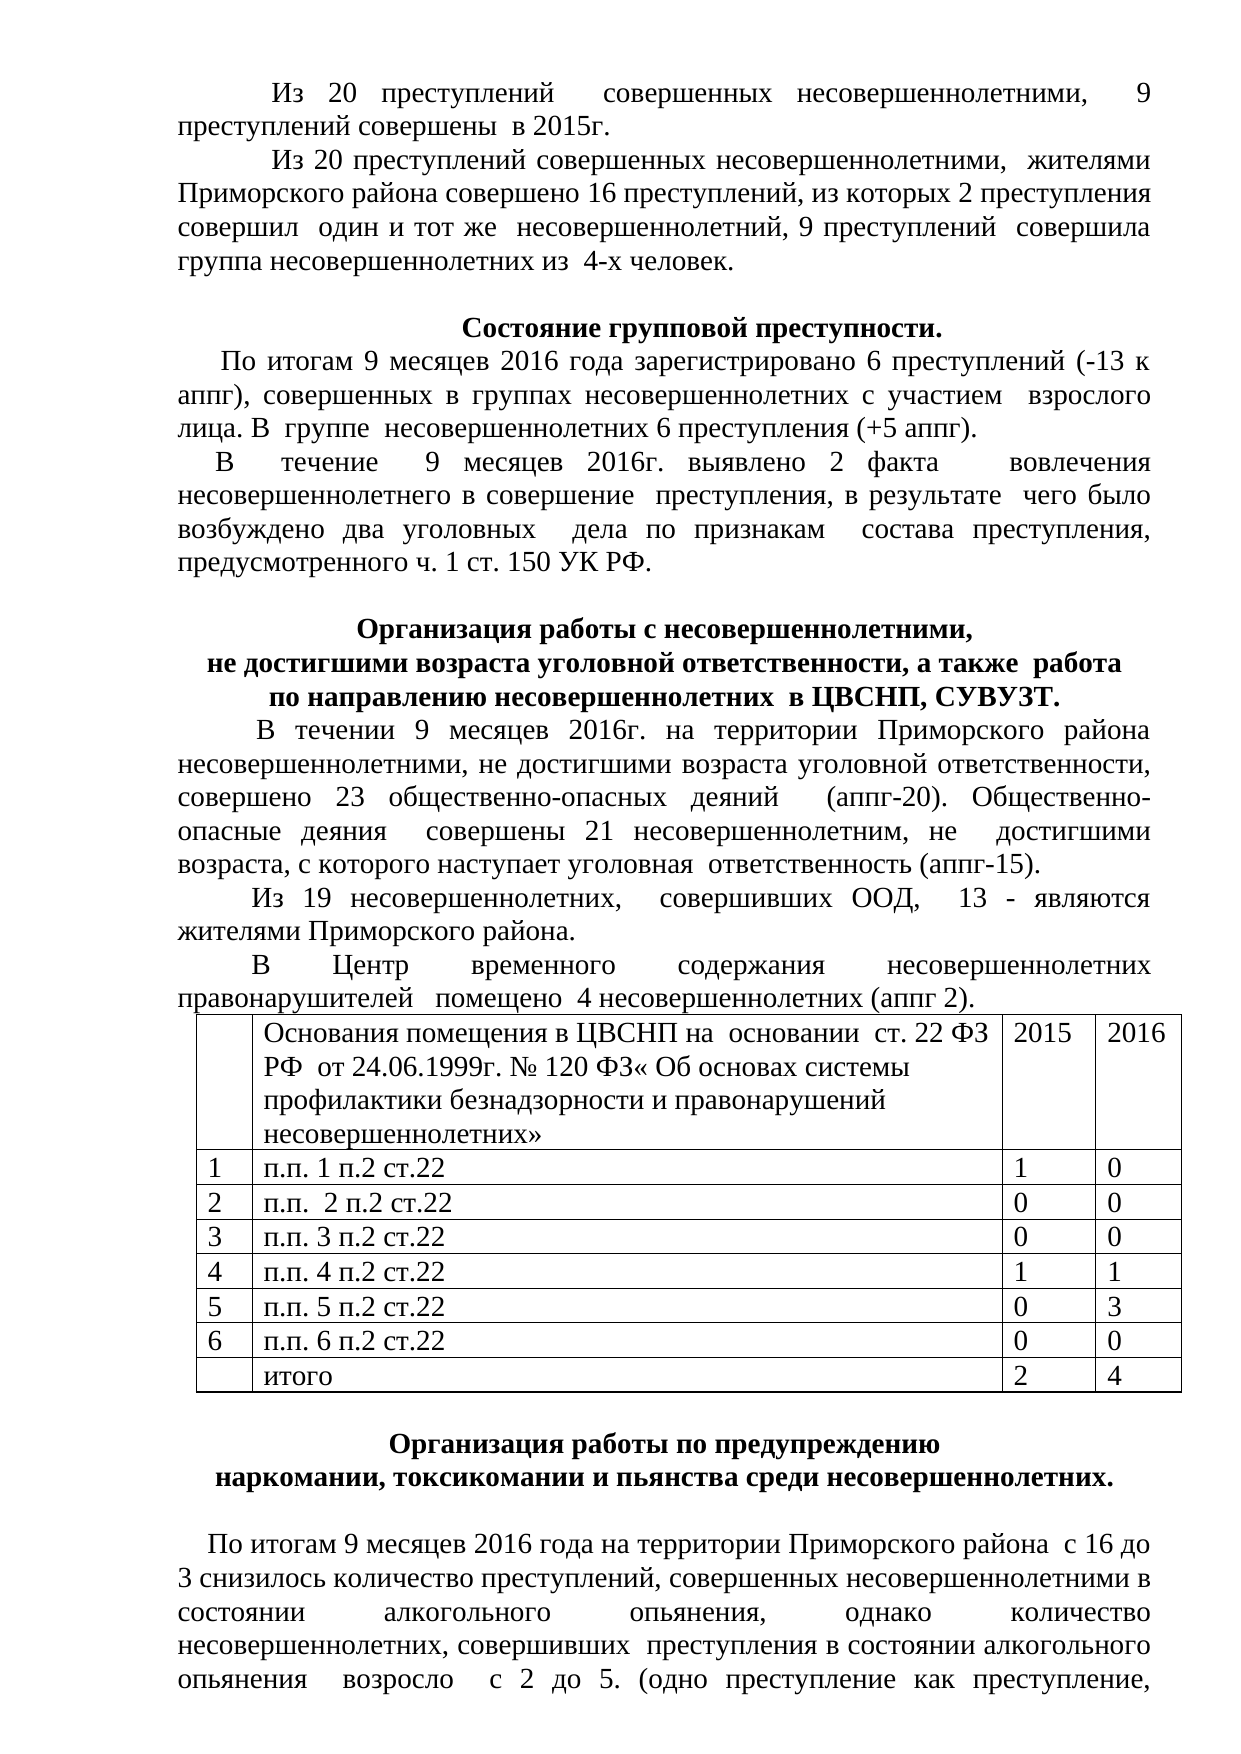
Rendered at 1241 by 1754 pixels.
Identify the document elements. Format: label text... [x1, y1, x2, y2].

table_cell 0 [1003, 1220, 1095, 1253]
text по направлению несовершеннолетних в ЦВСНП, СУВУЗТ. [177, 679, 1152, 712]
table_header 2016 [1096, 1015, 1181, 1149]
text не достигшими возраста уголовной ответственности, а также работа [177, 645, 1152, 679]
table_header [197, 1015, 252, 1149]
table_header 2015 [1003, 1015, 1095, 1149]
table_cell 2 [1003, 1358, 1095, 1391]
table_cell п.п. 3 п.2 ст.22 [253, 1220, 1002, 1253]
table_cell 1 [1003, 1150, 1095, 1184]
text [177, 1527, 1152, 1694]
text Из 20 преступлений совершенных несовершеннолетними, жителями Приморского района совершено 16 преступлений, из которых 2 преступления совершил один и тот же несовершеннолетний, 9 преступлений совершила группа несовершеннолетних из 4-х человек. [177, 142, 1152, 276]
text Из 20 преступлений совершенных несовершеннолетними, 9 преступлений совершены в 2015г. [177, 75, 1152, 142]
table_cell [197, 1358, 252, 1391]
table_cell 0 [1096, 1150, 1181, 1184]
text Организация работы по предупреждению [177, 1426, 1152, 1459]
table_cell 0 [1003, 1185, 1095, 1218]
table_cell 6 [197, 1323, 252, 1357]
table_cell 2 [197, 1185, 252, 1218]
table_cell 0 [1096, 1323, 1181, 1357]
table_cell п.п. 5 п.2 ст.22 [253, 1289, 1002, 1322]
table_header Основания помещения в ЦВСНП на основании ст. 22 ФЗ РФ от 24.06.1999г. № 120 ФЗ« Об основах системы профилактики безнадзорности и правонарушений несовершеннолетних» [253, 1015, 1002, 1149]
text Состояние групповой преступности. [178, 310, 1152, 343]
text наркомании, токсикомании и пьянства среди несовершеннолетних. [177, 1459, 1152, 1493]
table_cell 0 [1096, 1185, 1181, 1218]
text В течение 9 месяцев 2016г. выявлено 2 факта вовлечения несовершеннолетнего в совершение преступления, в результате чего было возбуждено два уголовных дела по признакам состава преступления, предусмотренного ч. 1 ст. 150 УК РФ. [177, 444, 1152, 578]
table_cell 1 [1096, 1254, 1181, 1288]
table_cell п.п. 4 п.2 ст.22 [253, 1254, 1002, 1288]
table_cell итого [253, 1358, 1002, 1391]
table_cell 1 [1003, 1254, 1095, 1288]
text Организация работы с несовершеннолетними, [177, 612, 1152, 645]
table_cell 4 [197, 1254, 252, 1288]
table_cell 4 [1096, 1358, 1181, 1391]
text В течении 9 месяцев 2016г. на территории Приморского района несовершеннолетними, не достигшими возраста уголовной ответственности, совершено 23 общественно-опасных деяний (аппг-20). Общественно-опасные деяния совершены 21 несовершеннолетним, не достигшими возраста, с которого наступает уголовная ответственность (аппг-15). [177, 712, 1152, 880]
table_cell 3 [1096, 1289, 1181, 1322]
table_cell 3 [197, 1220, 252, 1253]
table_cell п.п. 6 п.2 ст.22 [253, 1323, 1002, 1357]
table_cell 0 [1003, 1289, 1095, 1322]
table_cell п.п. 2 п.2 ст.22 [253, 1185, 1002, 1218]
table_cell 0 [1096, 1220, 1181, 1253]
text Из 19 несовершеннолетних, совершивших ООД, 13 - являются жителями Приморского района. [177, 880, 1152, 947]
text По итогам 9 месяцев 2016 года зарегистрировано 6 преступлений (-13 к аппг), совершенных в группах несовершеннолетних с участием взрослого лица. В группе несовершеннолетних 6 преступления (+5 аппг). [177, 343, 1152, 444]
table_cell п.п. 1 п.2 ст.22 [253, 1150, 1002, 1184]
text В Центр временного содержания несовершеннолетних правонарушителей помещено 4 несовершеннолетних (аппг 2). [177, 947, 1152, 1014]
table_cell 5 [197, 1289, 252, 1322]
table_cell 1 [197, 1150, 252, 1184]
table_cell 0 [1003, 1323, 1095, 1357]
